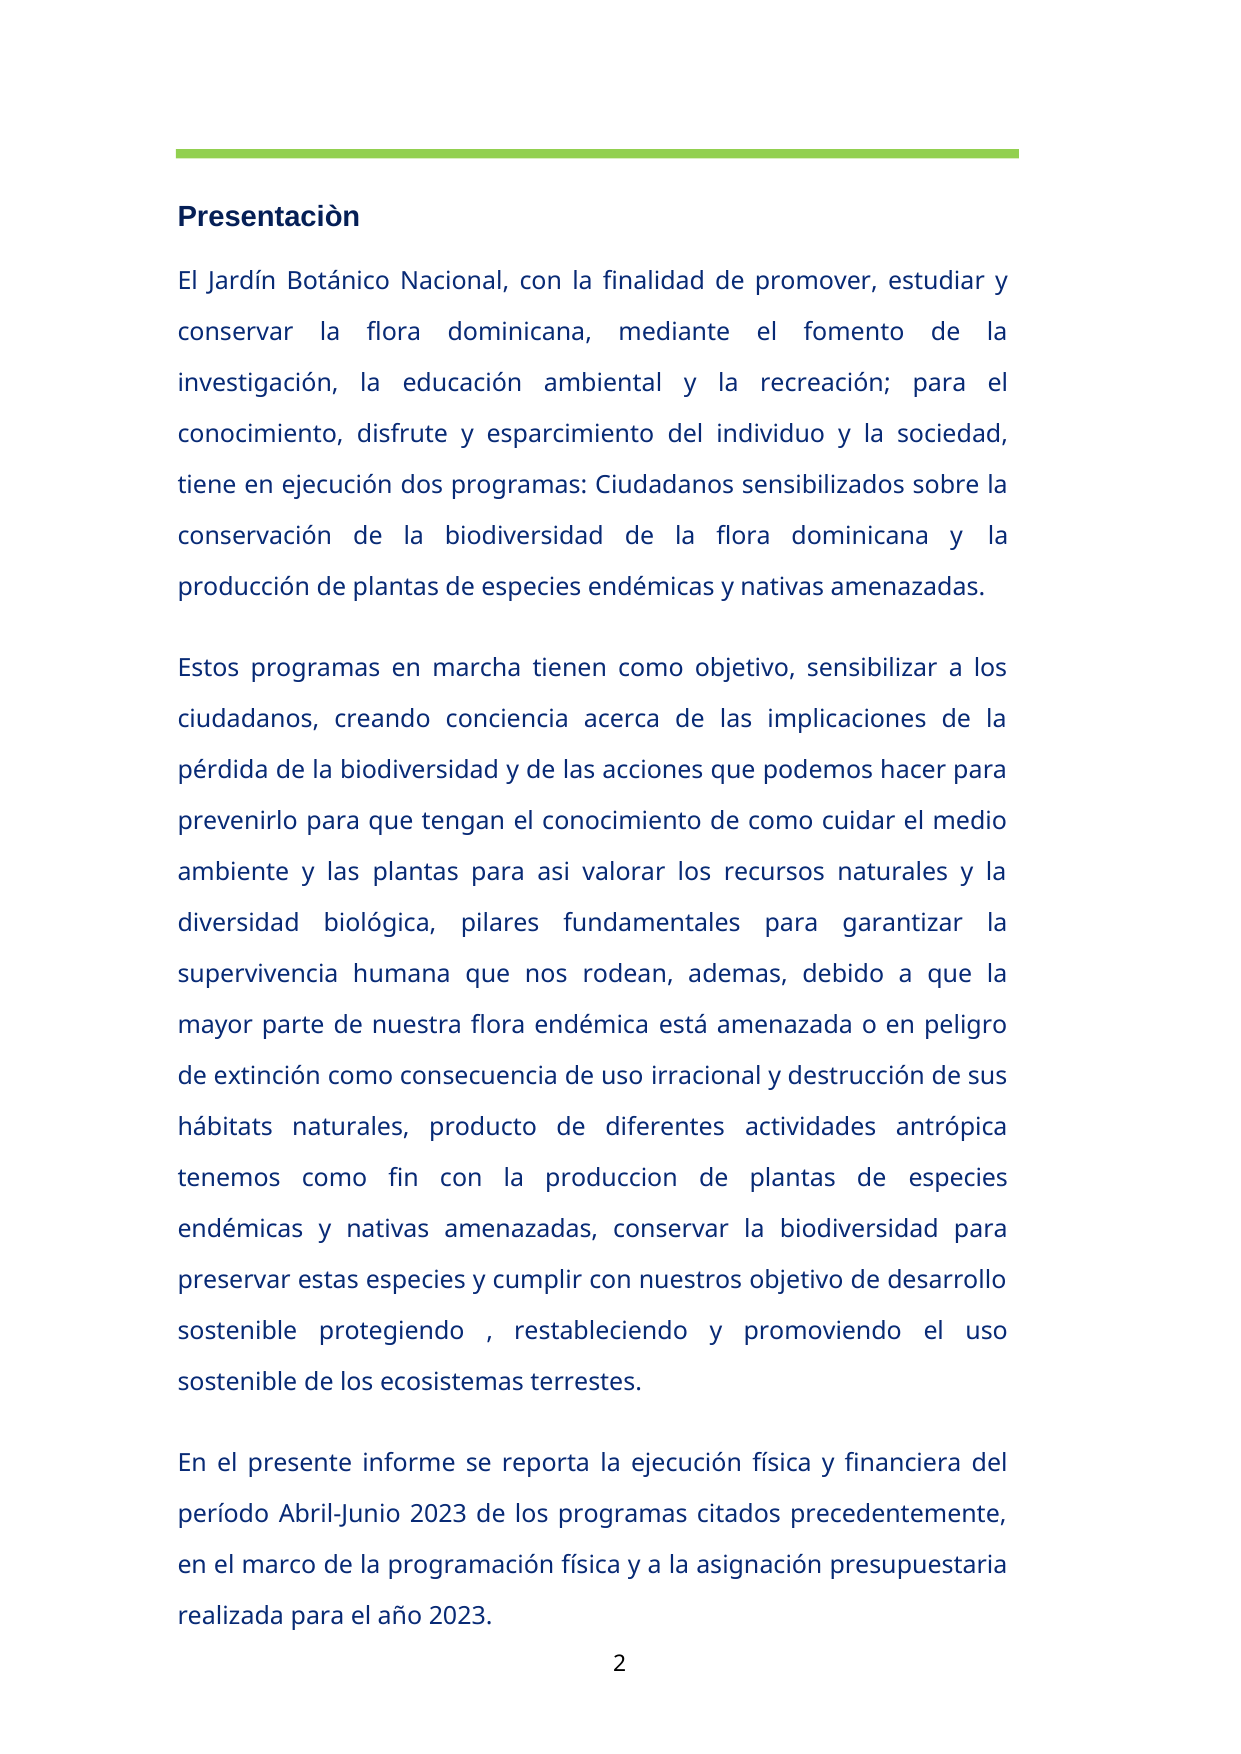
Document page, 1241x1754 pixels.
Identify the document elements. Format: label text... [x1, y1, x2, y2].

text Estos programas en marcha tienen como objetivo, sensibilizar a los ciudadanos, creando conciencia acerca de las implicaciones de la pérdida de la biodiversidad y de las acciones que podemos hacer para prevenirlo para que tengan el conocimiento de como cuidar el medio ambiente y las plantas para asi valorar los recursos naturales y la diversidad biológica, pilares fundamentales para garantizar la supervivencia humana que nos rodean, ademas, debido a que la mayor parte de nuestra flora endémica está amenazada o en peligro de extinción como consecuencia de uso irracional y destrucción de sus hábitats naturales, producto de diferentes actividades antrópica tenemos como fin con la produccion de plantas de especies endémicas y nativas amenazadas, conservar la biodiversidad para preservar estas especies y cumplir con nuestros objetivo de desarrollo sostenible protegiendo , restableciendo y promoviendo el uso sostenible de los ecosistemas terrestes. [177, 649, 1008, 1398]
text En el presente informe se reporta la ejecución física y financiera del período Abril-Junio 2023 de los programas citados precedentemente, en el marco de la programación física y a la asignación presupuestaria realizada para el año 2023. [177, 1444, 1007, 1632]
text El Jardín Botánico Nacional, con la finalidad de promover, estudiar y conservar la flora dominicana, mediante el fomento de la investigación, la educación ambiental y la recreación; para el conocimiento, disfrute y esparcimiento del individuo y la sociedad, tiene en ejecución dos programas: Ciudadanos sensibilizados sobre la conservación de la biodiversidad de la flora dominicana y la producción de plantas de especies endémicas y nativas amenazadas. [177, 263, 1008, 603]
text Presentaciòn [177, 199, 1194, 232]
